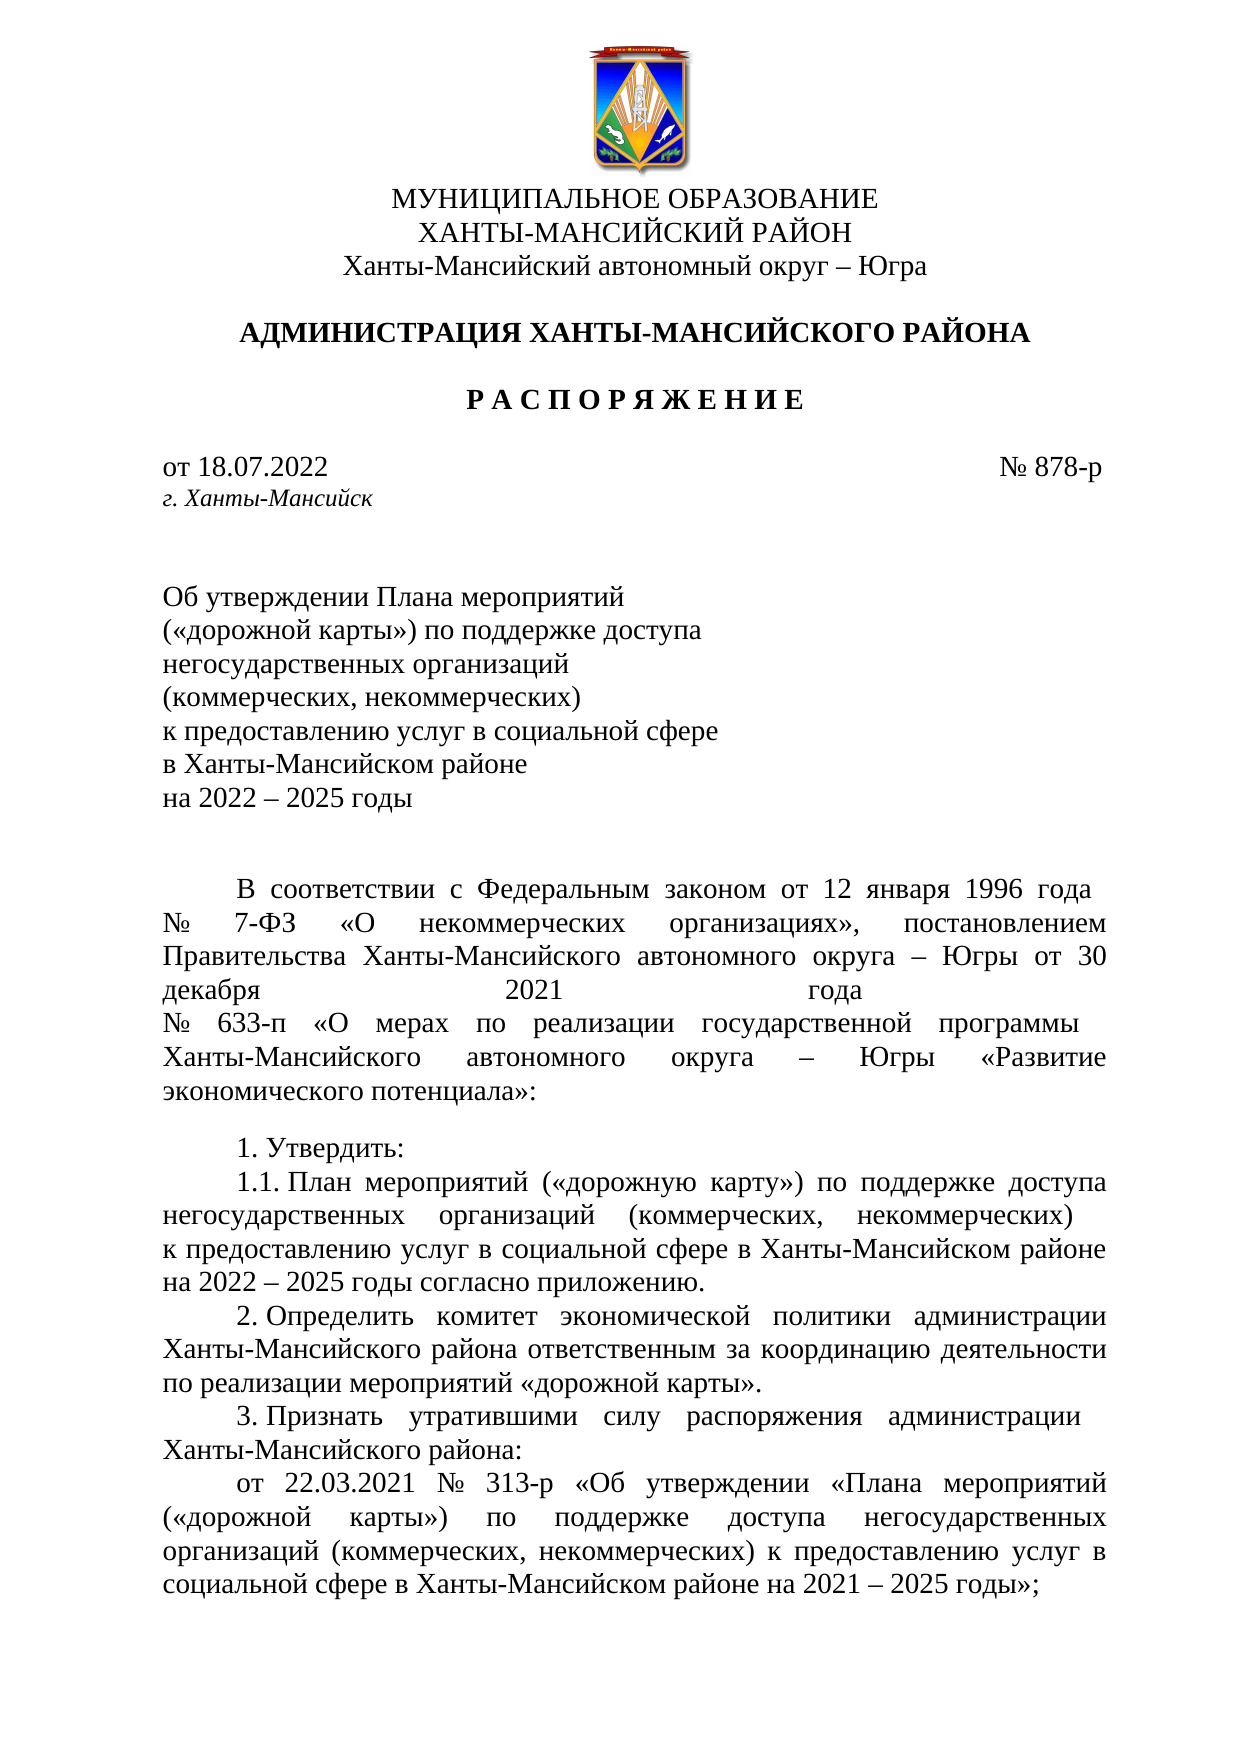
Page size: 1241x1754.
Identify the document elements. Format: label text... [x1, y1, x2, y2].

text В соответствии с Федеральным законом от 12 января 1996 года № 7-ФЗ «О некоммерческих организациях», постановлением Правительства Ханты-Мансийского автономного округа – Югры от 30 декабря 2021 года № 633-п «О мерах по реализации государственной программы Ханты-Мансийского автономного округа – Югры «Развитие экономического потенциала»: [162, 871, 1107, 1106]
text 1. Утвердить: [162, 1130, 1107, 1164]
text ХАНТЫ-МАНСИЙСКИЙ РАЙОН [162, 215, 1107, 248]
text негосударственных организаций [162, 646, 1107, 679]
text 1.1. План мероприятий («дорожную карту») по поддержке доступа негосударственных организаций (коммерческих, некоммерческих) к предоставлению услуг в социальной сфере в Ханты-Мансийском районе на 2022 – 2025 годы согласно приложению. [162, 1164, 1107, 1298]
list Признать утратившими силу распоряжения администрации Ханты-Мансийского района: [162, 1398, 1107, 1466]
text МУНИЦИПАЛЬНОЕ ОБРАЗОВАНИЕ [162, 181, 1107, 215]
text на 2022 – 2025 годы [162, 780, 1107, 814]
text в Ханты-Мансийском районе [162, 747, 1107, 780]
text Р А С П О Р Я Ж Е Н И Е [162, 382, 1107, 416]
text (коммерческих, некоммерческих) [162, 679, 1107, 713]
text («дорожной карты») по поддержке доступа [162, 612, 1107, 646]
text г. Ханты-Мансийск [162, 483, 1107, 512]
text АДМИНИСТРАЦИЯ ХАНТЫ-МАНСИЙСКОГО РАЙОНА [162, 315, 1107, 349]
text Об утверждении Плана мероприятий [162, 579, 1107, 612]
text Ханты-Мансийский автономный округ – Югра [162, 248, 1107, 282]
text от 22.03.2021 № 313-р «Об утверждении «Плана мероприятий («дорожной карты») по поддержке доступа негосударственных организаций (коммерческих, некоммерческих) к предоставлению услуг в социальной сфере в Ханты-Мансийском районе на 2021 – 2025 годы»; [162, 1466, 1107, 1600]
list Определить комитет экономической политики администрации Ханты-Мансийского района ответственным за координацию деятельности по реализации мероприятий «дорожной карты». [162, 1298, 1107, 1398]
text от 18.07.2022 № 878-р [162, 449, 1107, 483]
text к предоставлению услуг в социальной сфере [162, 713, 1107, 747]
